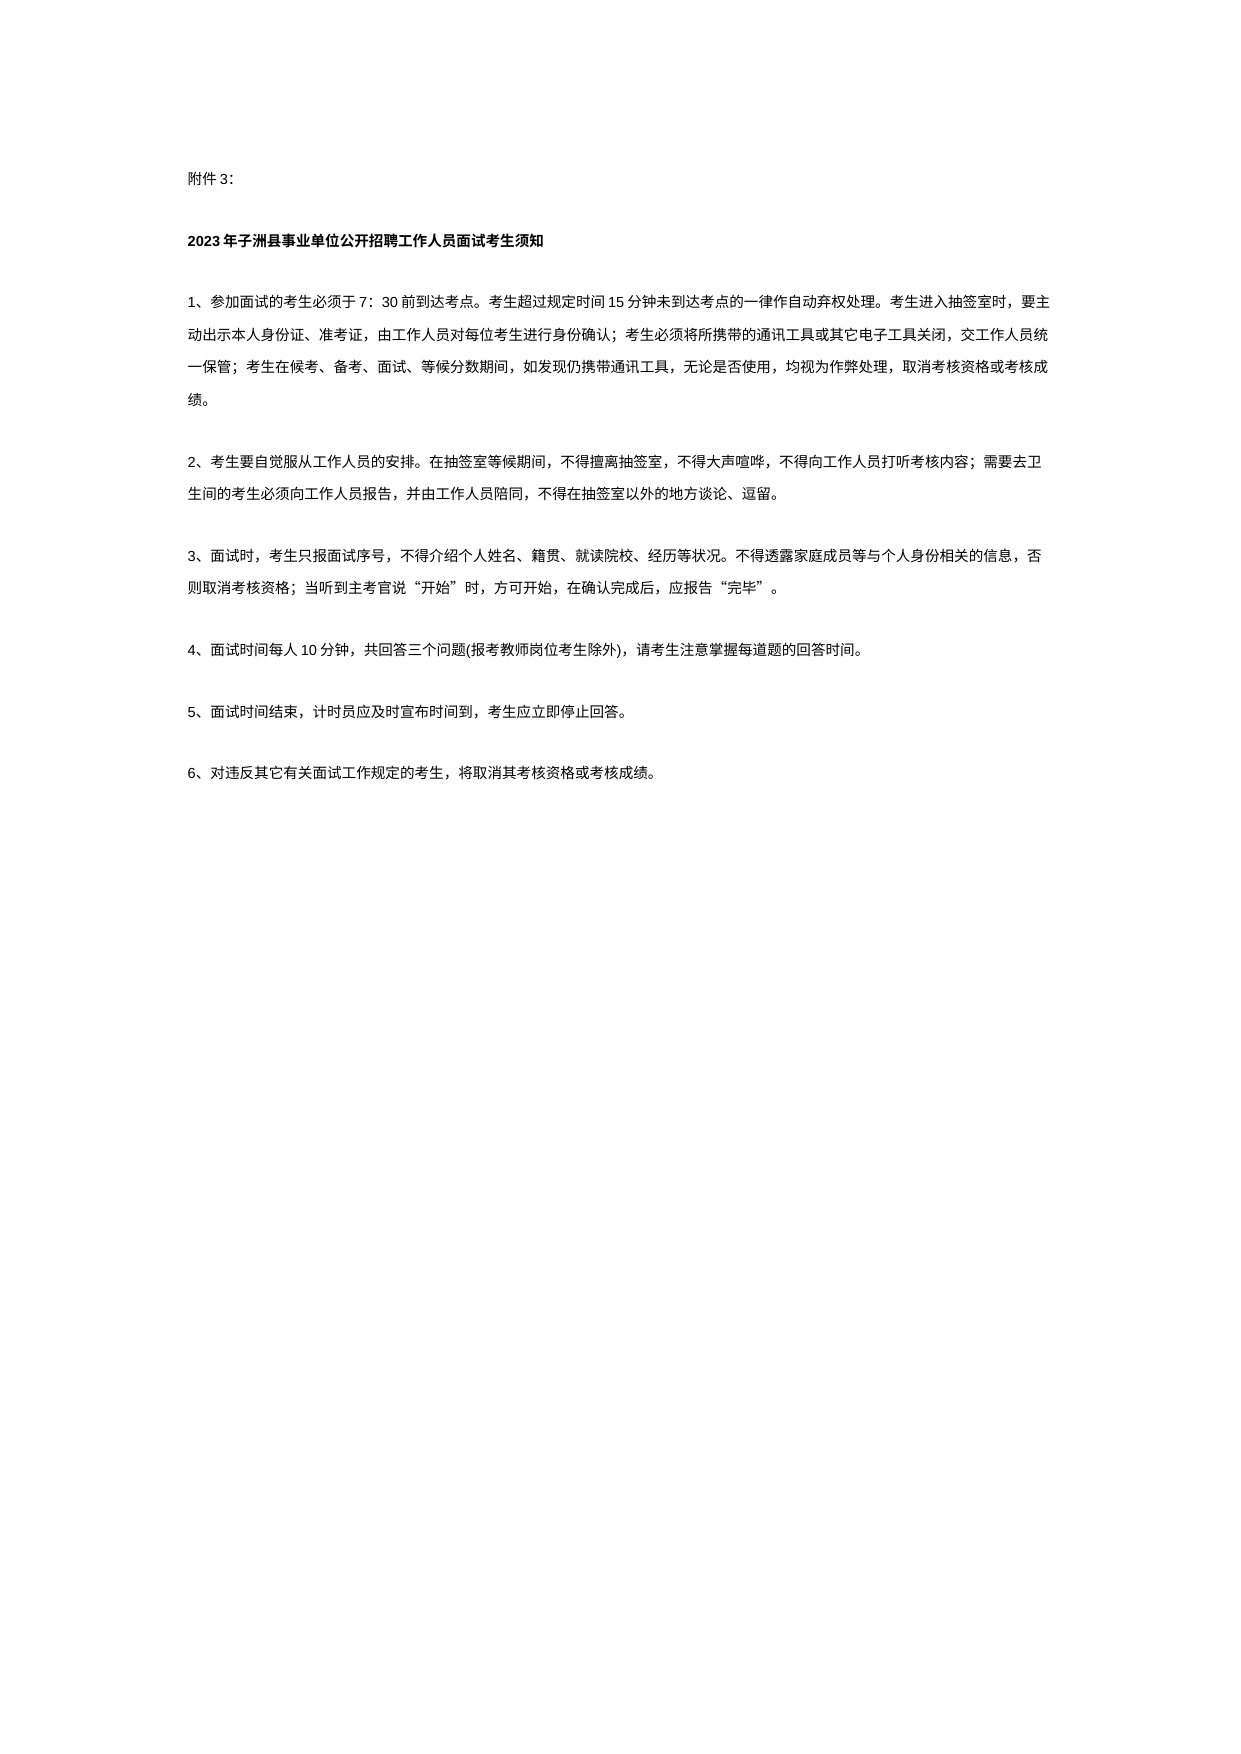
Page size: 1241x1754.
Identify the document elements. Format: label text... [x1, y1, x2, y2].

text 2、考生要自觉服从工作人员的安排。在抽签室等候期间，不得擅离抽签室，不得大声喧哗，不得向工作人员打听考核内容；需要去卫生间的考生必须向工作人员报告，并由工作人员陪同，不得在抽签室以外的地方谈论、逗留。 [187, 444, 1053, 509]
text 6、对违反其它有关面试工作规定的考生，将取消其考核资格或考核成绩。 [187, 756, 1053, 789]
text 4、面试时间每人10分钟，共回答三个问题(报考教师岗位考生除外)，请考生注意掌握每道题的回答时间。 [187, 633, 1053, 665]
text 5、面试时间结束，计时员应及时宣布时间到，考生应立即停止回答。 [187, 694, 1053, 727]
text 2023年子洲县事业单位公开招聘工作人员面试考生须知 [187, 224, 1053, 256]
text 附件3： [187, 162, 1053, 194]
text 3、面试时，考生只报面试序号，不得介绍个人姓名、籍贯、就读院校、经历等状况。不得透露家庭成员等与个人身份相关的信息，否则取消考核资格；当听到主考官说“开始”时，方可开始，在确认完成后，应报告“完毕”。 [187, 539, 1053, 604]
text 1、参加面试的考生必须于7：30前到达考点。考生超过规定时间15分钟未到达考点的一律作自动弃权处理。考生进入抽签室时，要主动出示本人身份证、准考证，由工作人员对每位考生进行身份确认；考生必须将所携带的通讯工具或其它电子工具关闭，交工作人员统一保管；考生在候考、备考、面试、等候分数期间，如发现仍携带通讯工具，无论是否使用，均视为作弊处理，取消考核资格或考核成绩。 [187, 285, 1053, 415]
